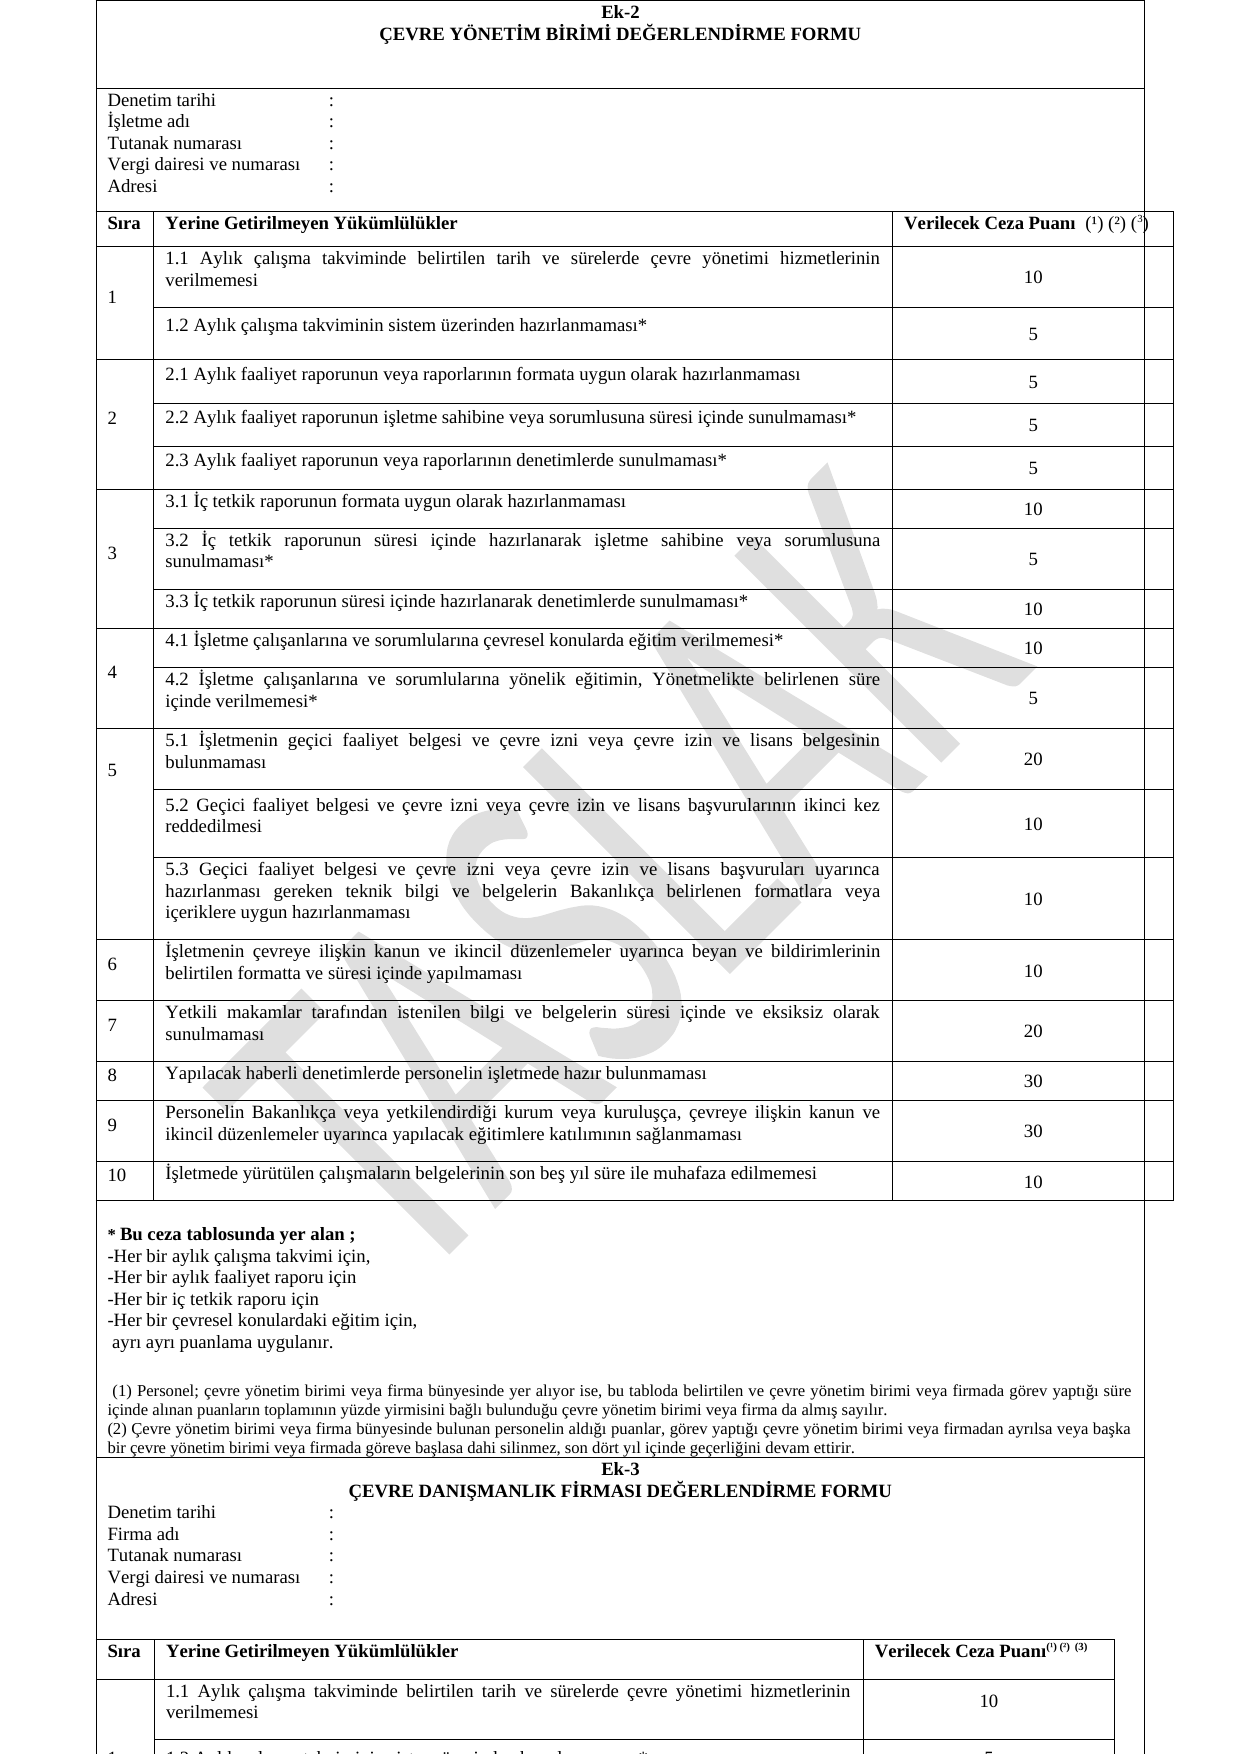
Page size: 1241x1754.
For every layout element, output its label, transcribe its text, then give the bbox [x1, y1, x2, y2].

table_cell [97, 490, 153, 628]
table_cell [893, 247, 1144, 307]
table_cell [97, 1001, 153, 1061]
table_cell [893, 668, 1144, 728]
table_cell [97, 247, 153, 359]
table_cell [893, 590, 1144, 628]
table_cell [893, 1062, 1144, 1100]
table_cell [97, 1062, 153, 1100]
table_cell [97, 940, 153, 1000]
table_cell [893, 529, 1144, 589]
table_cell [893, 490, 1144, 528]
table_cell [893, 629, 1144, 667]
table_header Ek-3 ÇEVRE DANIŞMANLIK FİRMASI DEĞERLENDİRME FORMU Denetim tarihi : Firma adı : Tutanak numarası : Vergi dairesi ve numarası : Adresi : * Bu ceza tablosunda yer alan ; -Her bir aylık çalışma takvimi için, -Her bir aylık faaliyet raporu için -Her bir iç tetkik raporu için -Her bir çevresel konulardaki eğitim için, -Her bir personelin her bir ay için tam süreli istihdam edilmemesi için, -Her bir işletmeye ilişkin hizmet alımı sözleşmesinin Bakanlıkça belirlenen asgari fiyat tarifesi dikkate alınarak yapılmaması için, - Her işletme için hizmet alımı sözleşmesinin yapılmaması ve sisteme kaydedilmemesi için ayrı ayrı puanlama uygulanır. (1) Personel ; çevre yönetim birimi veya firma bünyesinde yer alıyor ise, bu tabloda belirtilen ve çevre yönetim birimi veya firmada görev yaptığı süre içinde alınan puanların toplamının yüzde yirmisini bağlı bulunduğu çevre yönetim birimi veya firma da almış sayılır. (2) Çevre yönetim birimi veya firma bünyesinde bulunan personelin aldığı puanlar, görev yaptığı çevre yönetim birimi veya firmadan ayrılsa veya başka bir çevre yönetim birimi veya firmada göreve başlasa dahi silinmez, son dört yıl geçerliğini devam ettirir. [97, 1458, 1144, 1754]
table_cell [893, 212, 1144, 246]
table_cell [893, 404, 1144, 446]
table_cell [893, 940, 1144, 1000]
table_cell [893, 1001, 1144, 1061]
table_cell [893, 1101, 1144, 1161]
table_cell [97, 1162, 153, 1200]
table_cell Denetim tarihi : İşletme adı : Tutanak numarası : Vergi dairesi ve numarası : Adresi : * Bu ceza tablosunda yer alan ; -Her bir aylık çalışma takvimi için, -Her bir aylık faaliyet raporu için -Her bir iç tetkik raporu için -Her bir çevresel konulardaki eğitim için, ayrı ayrı puanlama uygulanır. (1) Personel; çevre yönetim birimi veya firma bünyesinde yer alıyor ise, bu tabloda belirtilen ve çevre yönetim birimi veya firmada görev yaptığı süre içinde alınan puanların toplamının yüzde yirmisini bağlı bulunduğu çevre yönetim birimi veya firma da almış sayılır. (2) Çevre yönetim birimi veya firma bünyesinde bulunan personelin aldığı puanlar, görev yaptığı çevre yönetim birimi veya firmadan ayrılsa veya başka bir çevre yönetim birimi veya firmada göreve başlasa dahi silinmez, son dört yıl içinde geçerliğini devam ettirir. [97, 89, 1144, 211]
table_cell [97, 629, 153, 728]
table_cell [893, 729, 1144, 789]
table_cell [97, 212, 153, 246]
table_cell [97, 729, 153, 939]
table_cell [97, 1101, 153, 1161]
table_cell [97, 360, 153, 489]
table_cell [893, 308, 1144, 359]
table_cell Denetim tarihi : İşletme adı : Tutanak numarası : Vergi dairesi ve numarası : Adresi : * Bu ceza tablosunda yer alan ; -Her bir aylık çalışma takvimi için, -Her bir aylık faaliyet raporu için -Her bir iç tetkik raporu için -Her bir çevresel konulardaki eğitim için, ayrı ayrı puanlama uygulanır. (1) Personel; çevre yönetim birimi veya firma bünyesinde yer alıyor ise, bu tabloda belirtilen ve çevre yönetim birimi veya firmada görev yaptığı süre içinde alınan puanların toplamının yüzde yirmisini bağlı bulunduğu çevre yönetim birimi veya firma da almış sayılır. (2) Çevre yönetim birimi veya firma bünyesinde bulunan personelin aldığı puanlar, görev yaptığı çevre yönetim birimi veya firmadan ayrılsa veya başka bir çevre yönetim birimi veya firmada göreve başlasa dahi silinmez, son dört yıl içinde geçerliğini devam ettirir. [154, 858, 892, 939]
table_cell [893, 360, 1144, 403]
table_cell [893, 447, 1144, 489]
table_cell Denetim tarihi : İşletme adı : Tutanak numarası : Vergi dairesi ve numarası : Adresi : * Bu ceza tablosunda yer alan ; -Her bir aylık çalışma takvimi için, -Her bir aylık faaliyet raporu için -Her bir iç tetkik raporu için -Her bir çevresel konulardaki eğitim için, ayrı ayrı puanlama uygulanır. (1) Personel; çevre yönetim birimi veya firma bünyesinde yer alıyor ise, bu tabloda belirtilen ve çevre yönetim birimi veya firmada görev yaptığı süre içinde alınan puanların toplamının yüzde yirmisini bağlı bulunduğu çevre yönetim birimi veya firma da almış sayılır. (2) Çevre yönetim birimi veya firma bünyesinde bulunan personelin aldığı puanlar, görev yaptığı çevre yönetim birimi veya firmadan ayrılsa veya başka bir çevre yönetim birimi veya firmada göreve başlasa dahi silinmez, son dört yıl içinde geçerliğini devam ettirir. [97, 1201, 1144, 1457]
table_header Ek-2 ÇEVRE YÖNETİM BİRİMİ DEĞERLENDİRME FORMU [97, 1, 1144, 88]
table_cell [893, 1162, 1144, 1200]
